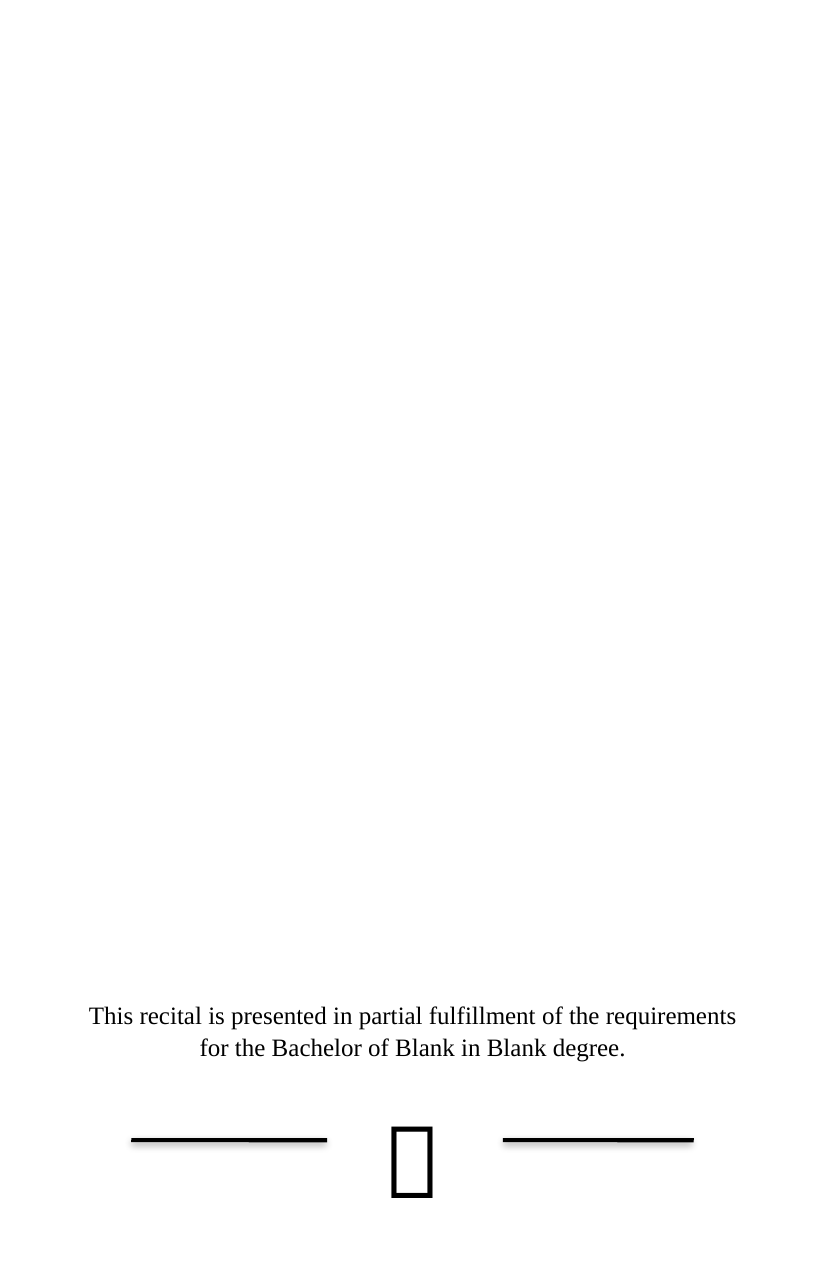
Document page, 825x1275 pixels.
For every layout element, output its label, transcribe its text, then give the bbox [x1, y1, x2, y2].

text This recital is presented in partial fulfillment of the requirements for the Bachelor of Blank in Blank degree. [75, 1001, 750, 1064]
